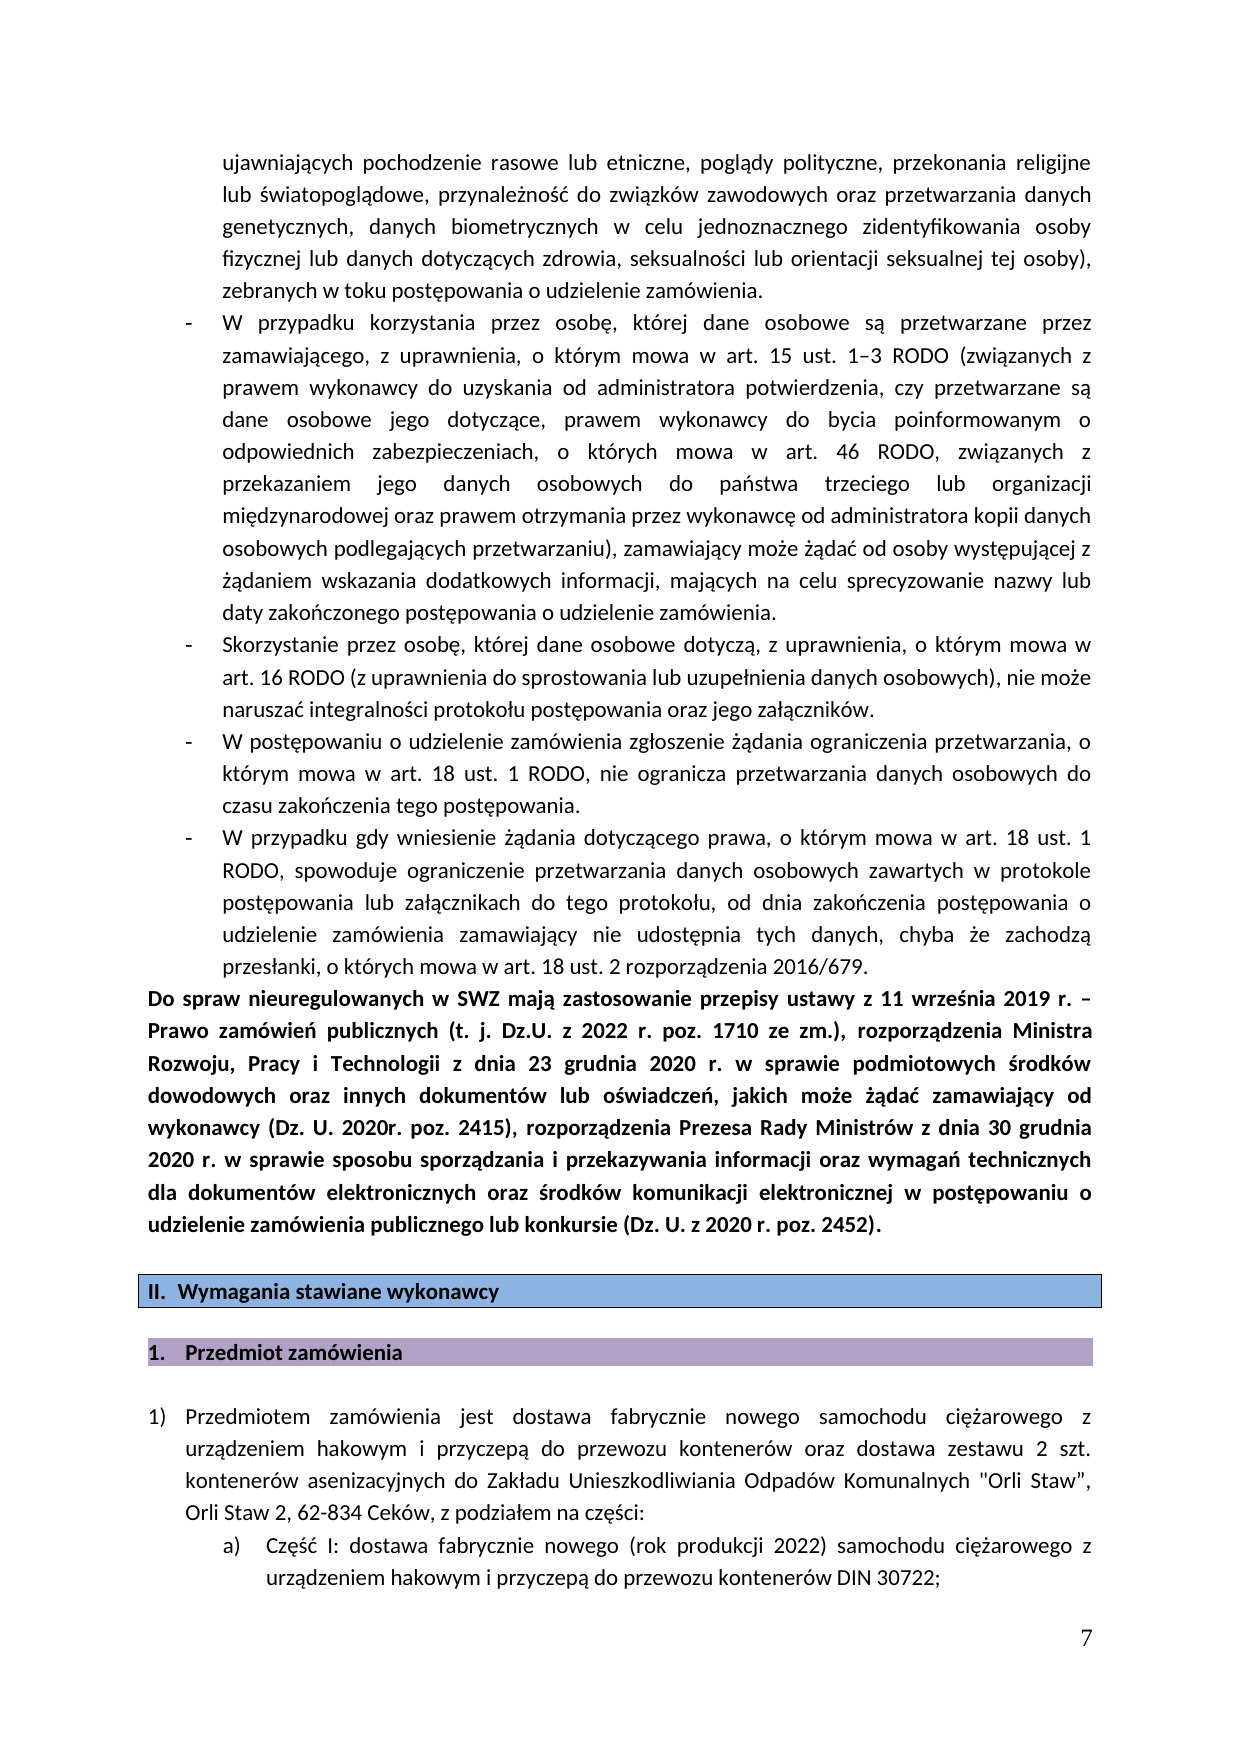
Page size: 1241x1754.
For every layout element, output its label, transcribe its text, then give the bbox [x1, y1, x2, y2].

list W przypadku korzystania przez osobę, której dane osobowe są przetwarzane przez zamawiającego, z uprawnienia, o którym mowa w art. 15 ust. 1–3 RODO (związanych z prawem wykonawcy do uzyskania od administratora potwierdzenia, czy przetwarzane są dane osobowe jego dotyczące, prawem wykonawcy do bycia poinformowanym o odpowiednich zabezpieczeniach, o których mowa w art. 46 RODO, związanych z przekazaniem jego danych osobowych do państwa trzeciego lub organizacji międzynarodowej oraz prawem otrzymania przez wykonawcę od administratora kopii danych osobowych podlegających przetwarzaniu), zamawiający może żądać od osoby występującej z żądaniem wskazania dodatkowych informacji, mających na celu sprecyzowanie nazwy lub daty zakończonego postępowania o udzielenie zamówienia. [185, 308, 1093, 626]
list Skorzystanie przez osobę, której dane osobowe dotyczą, z uprawnienia, o którym mowa w art. 16 RODO (z uprawnienia do sprostowania lub uzupełnienia danych osobowych), nie może naruszać integralności protokołu postępowania oraz jego załączników. [185, 630, 1093, 723]
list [185, 148, 1093, 304]
list W przypadku gdy wniesienie żądania dotyczącego prawa, o którym mowa w art. 18 ust. 1 RODO, spowoduje ograniczenie przetwarzania danych osobowych zawartych w protokole postępowania lub załącznikach do tego protokołu, od dnia zakończenia postępowania o udzielenie zamówienia zamawiający nie udostępnia tych danych, chyba że zachodzą przesłanki, o których mowa w art. 18 ust. 2 rozporządzenia 2016/679. [185, 823, 1093, 980]
list Przedmiot zamówienia [148, 1338, 1093, 1366]
list Przedmiotem zamówienia jest dostawa fabrycznie nowego samochodu ciężarowego z urządzeniem hakowym i przyczepą do przewozu kontenerów oraz dostawa zestawu 2 szt. kontenerów asenizacyjnych do Zakładu Unieszkodliwiania Odpadów Komunalnych "Orli Staw”, Orli Staw 2, 62-834 Ceków, z podziałem na części: [148, 1402, 1093, 1527]
list Wymagania stawiane wykonawcy [139, 1275, 1101, 1307]
list Część I: dostawa fabrycznie nowego (rok produkcji 2022) samochodu ciężarowego z urządzeniem hakowym i przyczepą do przewozu kontenerów DIN 30722; [223, 1531, 1093, 1591]
text Do spraw nieuregulowanych w SWZ mają zastosowanie przepisy ustawy z 11 września 2019 r. – Prawo zamówień publicznych (t. j. Dz.U. z 2022 r. poz. 1710 ze zm.), rozporządzenia Ministra Rozwoju, Pracy i Technologii z dnia 23 grudnia 2020 r. w sprawie podmiotowych środków dowodowych oraz innych dokumentów lub oświadczeń, jakich może żądać zamawiający od wykonawcy (Dz. U. 2020r. poz. 2415), rozporządzenia Prezesa Rady Ministrów z dnia 30 grudnia 2020 r. w sprawie sposobu sporządzania i przekazywania informacji oraz wymagań technicznych dla dokumentów elektronicznych oraz środków komunikacji elektronicznej w postępowaniu o udzielenie zamówienia publicznego lub konkursie (Dz. U. z 2020 r. poz. 2452). [148, 984, 1093, 1238]
list W postępowaniu o udzielenie zamówienia zgłoszenie żądania ograniczenia przetwarzania, o którym mowa w art. 18 ust. 1 RODO, nie ogranicza przetwarzania danych osobowych do czasu zakończenia tego postępowania. [185, 727, 1093, 819]
